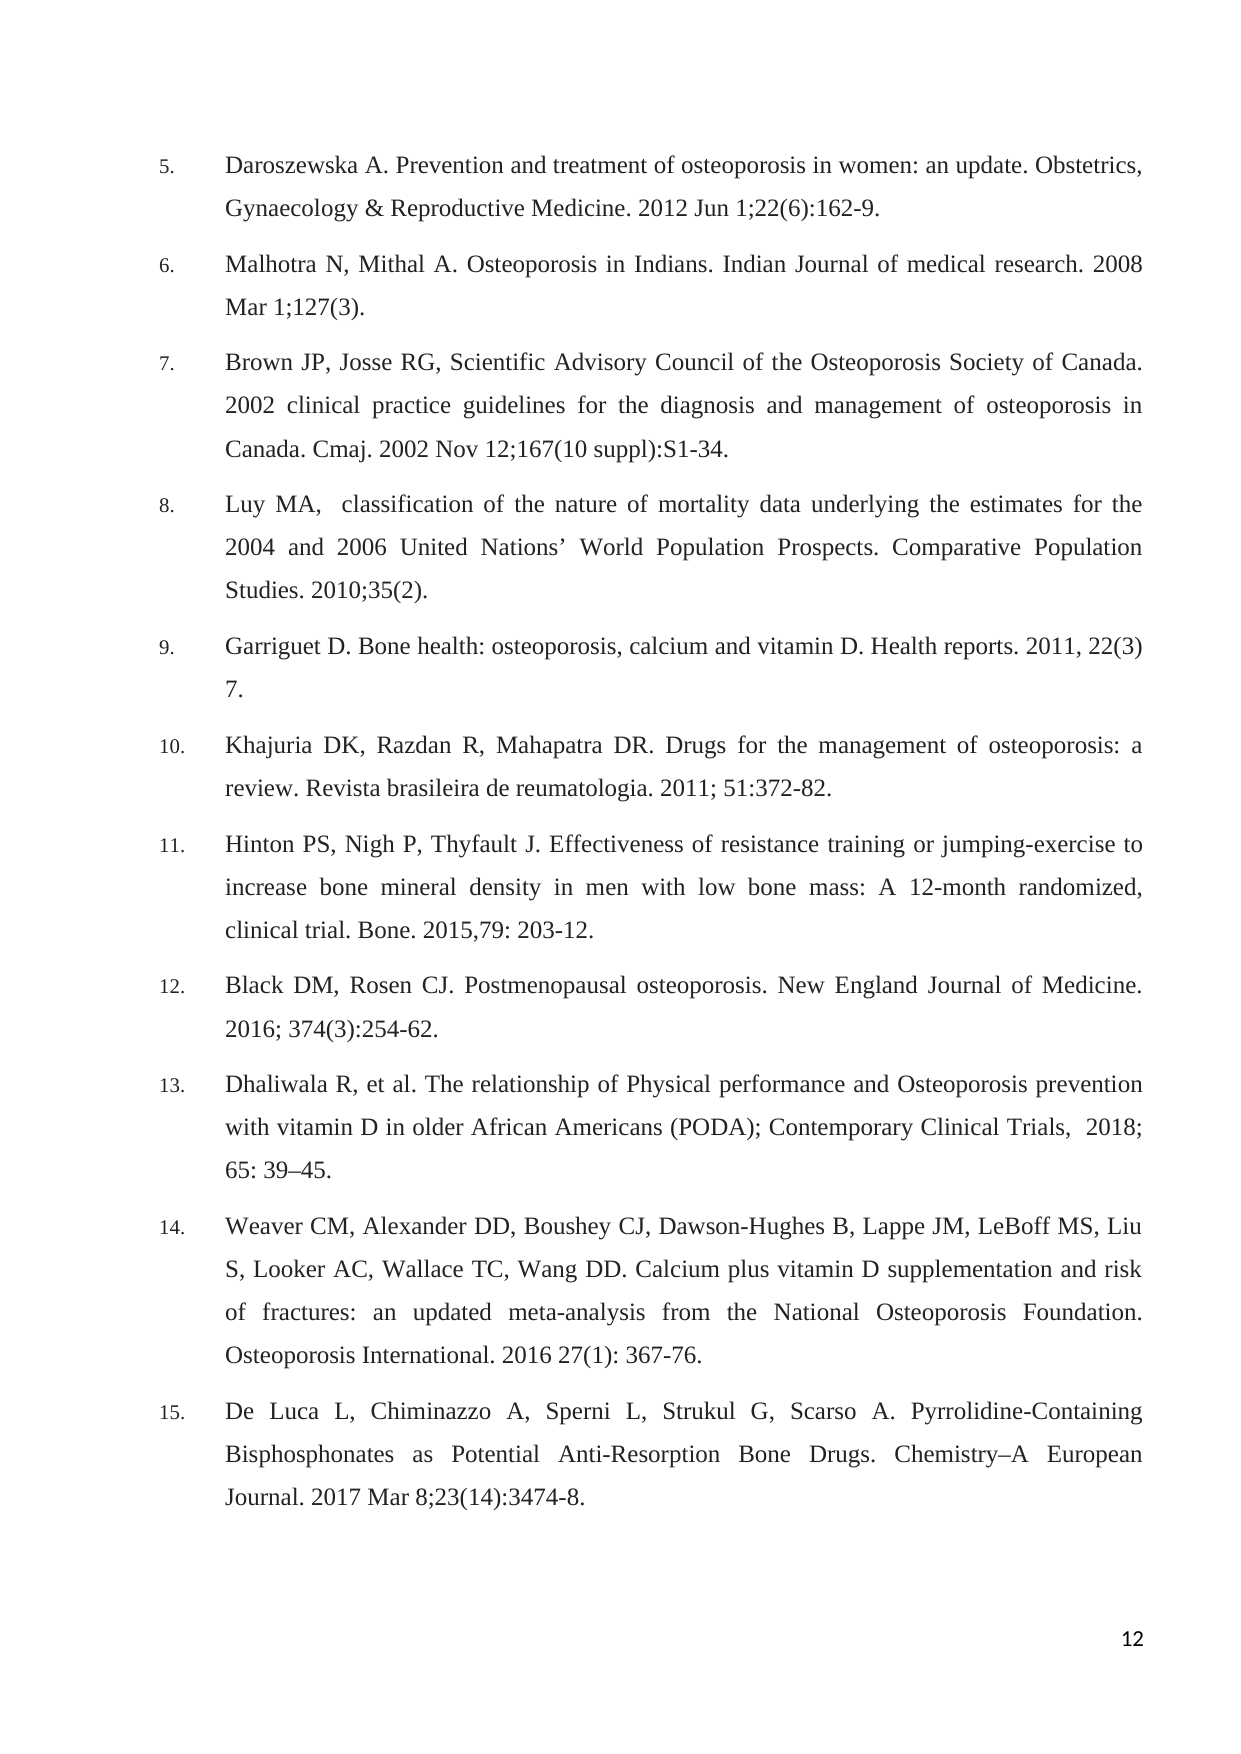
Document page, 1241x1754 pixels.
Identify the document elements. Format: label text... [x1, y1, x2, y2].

list Daroszewska A. Prevention and treatment of osteoporosis in women: an update. Obstetrics, Gynaecology & Reproductive Medicine. 2012 Jun 1;22(6):162-9. [159, 150, 1144, 222]
list Brown JP, Josse RG, Scientific Advisory Council of the Osteoporosis Society of Canada. 2002 clinical practice guidelines for the diagnosis and management of osteoporosis in Canada. Cmaj. 2002 Nov 12;167(10 suppl):S1-34. [159, 347, 1144, 462]
list Hinton PS, Nigh P, Thyfault J. Effectiveness of resistance training or jumping-exercise to increase bone mineral density in men with low bone mass: A 12-month randomized, clinical trial. Bone. 2015,79: 203-12. [159, 829, 1144, 944]
list Luy MA, classification of the nature of mortality data underlying the estimates for the 2004 and 2006 United Nations’ World Population Prospects. Comparative Population Studies. 2010;35(2). [159, 489, 1144, 604]
list De Luca L, Chiminazzo A, Sperni L, Strukul G, Scarso A. Pyrrolidine‐Containing Bisphosphonates as Potential Anti‐Resorption Bone Drugs. Chemistry–A European Journal. 2017 Mar 8;23(14):3474-8. [159, 1396, 1144, 1511]
list Dhaliwala R, et al. The relationship of Physical performance and Osteoporosis prevention with vitamin D in older African Americans (PODA); Contemporary Clinical Trials, 2018; 65: 39–45. [159, 1069, 1144, 1184]
list Khajuria DK, Razdan R, Mahapatra DR. Drugs for the management of osteoporosis: a review. Revista brasileira de reumatologia. 2011; 51:372-82. [159, 730, 1144, 802]
list Garriguet D. Bone health: osteoporosis, calcium and vitamin D. Health reports. 2011, 22(3) 7. [159, 631, 1144, 703]
list Malhotra N, Mithal A. Osteoporosis in Indians. Indian Journal of medical research. 2008 Mar 1;127(3). [159, 249, 1144, 321]
list Weaver CM, Alexander DD, Boushey CJ, Dawson-Hughes B, Lappe JM, LeBoff MS, Liu S, Looker AC, Wallace TC, Wang DD. Calcium plus vitamin D supplementation and risk of fractures: an updated meta-analysis from the National Osteoporosis Foundation. Osteoporosis International. 2016 27(1): 367-76. [159, 1211, 1144, 1369]
list Black DM, Rosen CJ. Postmenopausal osteoporosis. New England Journal of Medicine. 2016; 374(3):254-62. [159, 971, 1144, 1042]
